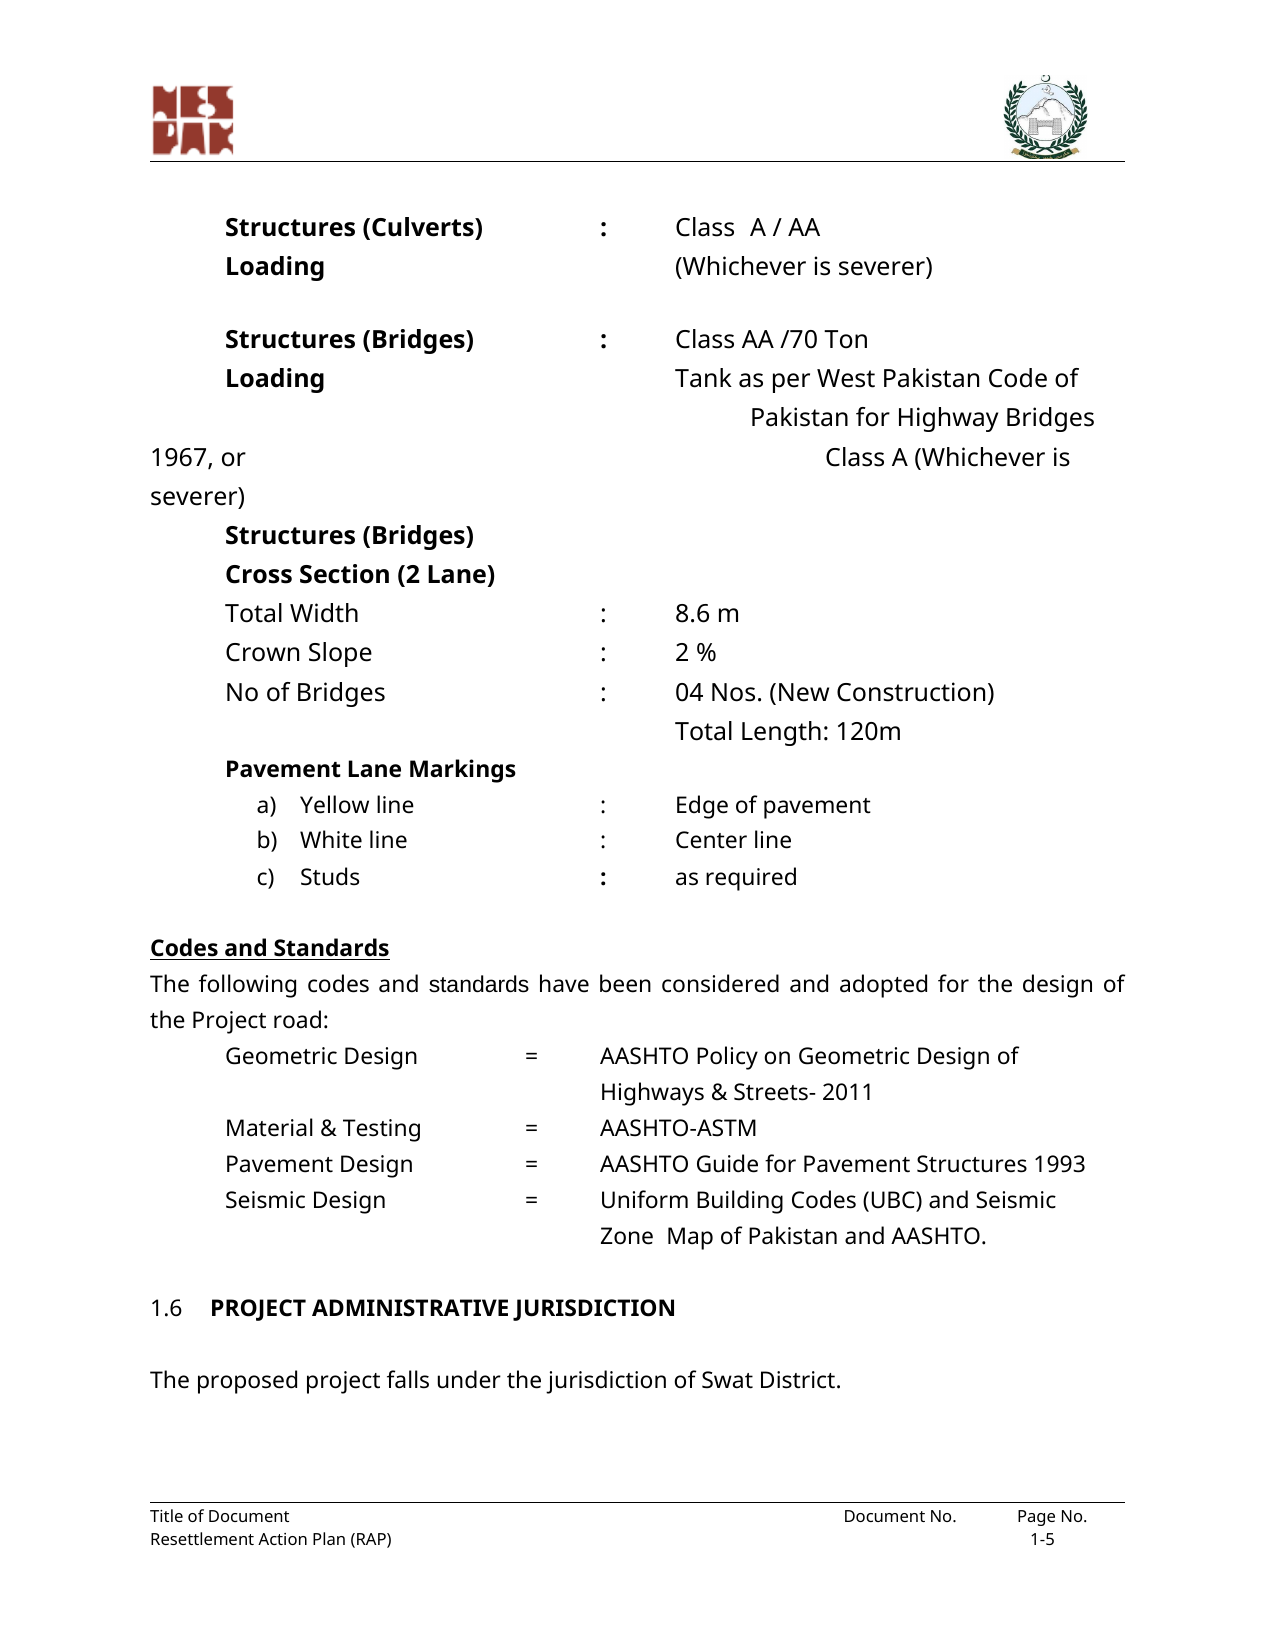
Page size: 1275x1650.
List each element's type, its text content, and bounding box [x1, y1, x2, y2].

text Loading Tank as per West Pakistan Code of Pakistan for Highway Bridges 1967, or Class A (Whichever is severer) [150, 361, 1125, 512]
text No of Bridges : 04 Nos. (New Construction) [225, 674, 1125, 708]
text The proposed project falls under the jurisdiction of Swat District. [150, 1363, 1125, 1395]
text Cross Section (2 Lane) [150, 557, 1125, 591]
text Loading (Whichever is severer) [225, 249, 1125, 283]
text Geometric Design = AASHTO Policy on Geometric Design of Highways & Streets- 2011 [225, 1040, 1125, 1107]
text Pavement Design = AASHTO Guide for Pavement Structures 1993 [150, 1148, 1125, 1179]
text Codes and Standards [150, 932, 1125, 963]
text Material & Testing = AASHTO-ASTM [150, 1112, 1125, 1143]
picture [1003, 75, 1088, 159]
subtitle PROJECT ADMINISTRATIVE JURISDICTION [150, 1292, 1125, 1323]
text Total Width : 8.6 m [225, 596, 1125, 630]
list Studs : as required [256, 860, 1125, 892]
text Crown Slope : 2 % [225, 635, 1125, 669]
list White line : Center line [256, 824, 1125, 856]
list Yellow line : Edge of pavement [256, 788, 1125, 820]
text Total Length: 120m [225, 713, 1125, 747]
text Pavement Lane Markings [150, 753, 1125, 784]
text Structures (Culverts) : Class A / AA [225, 209, 1125, 244]
text The following codes and standards have been considered and adopted for the design of the Project road: [150, 968, 1125, 1035]
text Structures (Bridges) [150, 518, 1125, 552]
text Seismic Design = Uniform Building Codes (UBC) and Seismic Zone Map of Pakistan and AASHTO. [225, 1184, 1125, 1251]
text Structures (Bridges) : Class AA /70 Ton [150, 322, 1125, 356]
